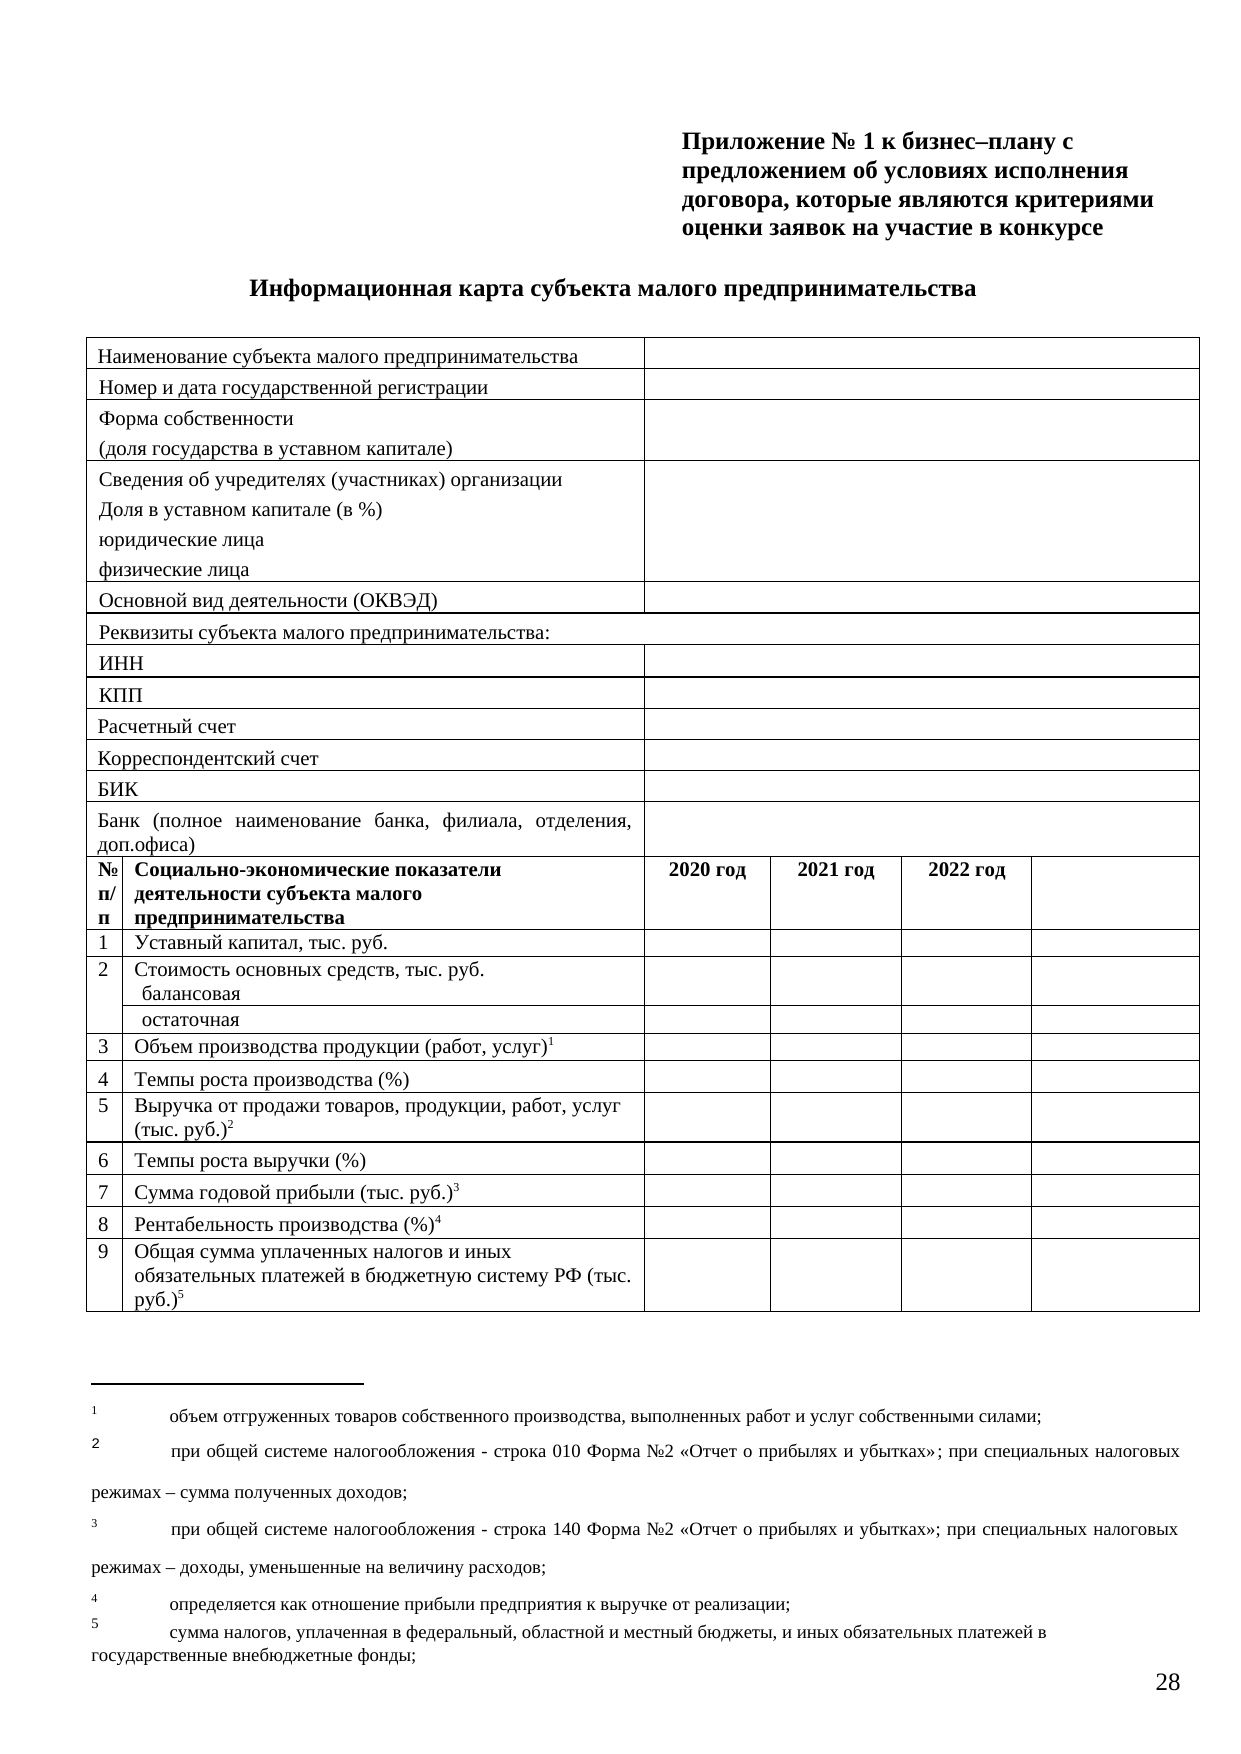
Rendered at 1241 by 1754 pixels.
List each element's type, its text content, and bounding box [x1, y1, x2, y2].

table_cell Сумма годовой прибыли (тыс. руб.) [123, 1175, 644, 1206]
table_cell Стоимость основных средств, тыс. руб. балансовая [123, 957, 644, 1005]
table_cell Форма собственности (доля государства в уставном капитале) [87, 400, 644, 460]
text Информационная карта субъекта малого предпринимательства [46, 273, 1180, 302]
table_cell № п/п [87, 857, 122, 929]
table_cell Объем производства продукции (работ, услуг) [123, 1034, 644, 1060]
table_cell [645, 1175, 770, 1206]
table_cell [902, 1006, 1031, 1033]
table_cell [902, 957, 1031, 1005]
table_cell [645, 1093, 770, 1141]
table_cell 1 [87, 930, 122, 956]
table_cell 3 [87, 1034, 122, 1060]
table_cell [645, 369, 1199, 399]
table_cell Основной вид деятельности (ОКВЭД) [87, 582, 644, 612]
table_cell Темпы роста производства (%) [123, 1061, 644, 1092]
table_cell [645, 740, 1199, 769]
table_cell 2022 год [902, 857, 1031, 929]
table_cell [1032, 857, 1199, 929]
table_cell [645, 1034, 770, 1060]
table_cell [1032, 1239, 1199, 1311]
table_cell 5 [87, 1093, 122, 1141]
table_cell [771, 1034, 901, 1060]
table_cell [771, 1061, 901, 1092]
table_cell [771, 1175, 901, 1206]
table_cell [1032, 1175, 1199, 1206]
table_header Наименование субъекта малого предпринимательства [87, 338, 644, 368]
table_cell [1032, 1006, 1199, 1033]
table_cell остаточная [123, 1006, 644, 1033]
table_cell [902, 1034, 1031, 1060]
table_cell [645, 400, 1199, 460]
table_cell [902, 930, 1031, 956]
table_cell [645, 930, 770, 956]
table_cell [645, 461, 1199, 581]
table_cell [645, 582, 1199, 612]
table_cell 8 [87, 1207, 122, 1238]
table_cell 4 [87, 1061, 122, 1092]
text Приложение № 1 к бизнес–плану с предложением об условиях исполнения договора, которые являются критериями оценки заявок на участие в конкурсе [682, 126, 1180, 241]
table_cell [645, 957, 770, 1005]
table_cell 2021 год [771, 857, 901, 929]
table_cell Сведения об учредителях (участниках) организации Доля в уставном капитале (в %) юридические лица физические лица [87, 461, 644, 581]
table_cell [645, 802, 1199, 856]
table_cell [771, 1239, 901, 1311]
table_header [645, 338, 1199, 368]
table_cell Банк (полное наименование банка, филиала, отделения, доп.офиса) [87, 802, 644, 856]
table_cell БИК [87, 771, 644, 801]
table_cell [645, 771, 1199, 801]
table_cell [1032, 930, 1199, 956]
table_cell Корреспондентский счет [87, 740, 644, 769]
table_cell [645, 1006, 770, 1033]
table_cell 9 [87, 1239, 122, 1311]
table_cell Реквизиты субъекта малого предпринимательства: [87, 614, 1199, 644]
table_cell [771, 957, 901, 1005]
table_cell Общая сумма уплаченных налогов и иных обязательных платежей в бюджетную систему РФ (тыс. руб.) [123, 1239, 644, 1311]
table_cell Номер и дата государственной регистрации [87, 369, 644, 399]
table_cell Уставный капитал, тыс. руб. [123, 930, 644, 956]
table_cell [771, 1207, 901, 1238]
table_cell [771, 1006, 901, 1033]
table_cell [1032, 1034, 1199, 1060]
table_cell [1032, 1093, 1199, 1141]
table_cell [645, 645, 1199, 676]
table_cell [1032, 1061, 1199, 1092]
table_cell [771, 930, 901, 956]
table_cell [902, 1093, 1031, 1141]
table_cell [902, 1175, 1031, 1206]
table_cell [902, 1061, 1031, 1092]
table_cell 7 [87, 1175, 122, 1206]
table_cell [1032, 1207, 1199, 1238]
table_cell [771, 1093, 901, 1141]
table_cell [645, 1239, 770, 1311]
table_cell ИНН [87, 645, 644, 676]
table_cell [902, 1239, 1031, 1311]
table_cell Расчетный счет [87, 709, 644, 738]
table_cell Рентабельность производства (%) [123, 1207, 644, 1238]
table_cell [902, 1143, 1031, 1173]
table_cell [1032, 1143, 1199, 1173]
table_cell [771, 1143, 901, 1173]
table_cell [645, 709, 1199, 738]
table_cell [645, 1143, 770, 1173]
table_cell [645, 1061, 770, 1092]
table_cell КПП [87, 678, 644, 707]
table_cell 2 [87, 957, 122, 1033]
table_cell [1032, 957, 1199, 1005]
table_cell Выручка от продажи товаров, продукции, работ, услуг (тыс. руб.) [123, 1093, 644, 1141]
table_cell [645, 1207, 770, 1238]
table_cell 6 [87, 1143, 122, 1173]
table_cell Темпы роста выручки (%) [123, 1143, 644, 1173]
table_cell Социально-экономические показатели деятельности субъекта малого предпринимательства [123, 857, 644, 929]
table_cell [645, 678, 1199, 707]
table_cell [902, 1207, 1031, 1238]
table_cell 2020 год [645, 857, 770, 929]
